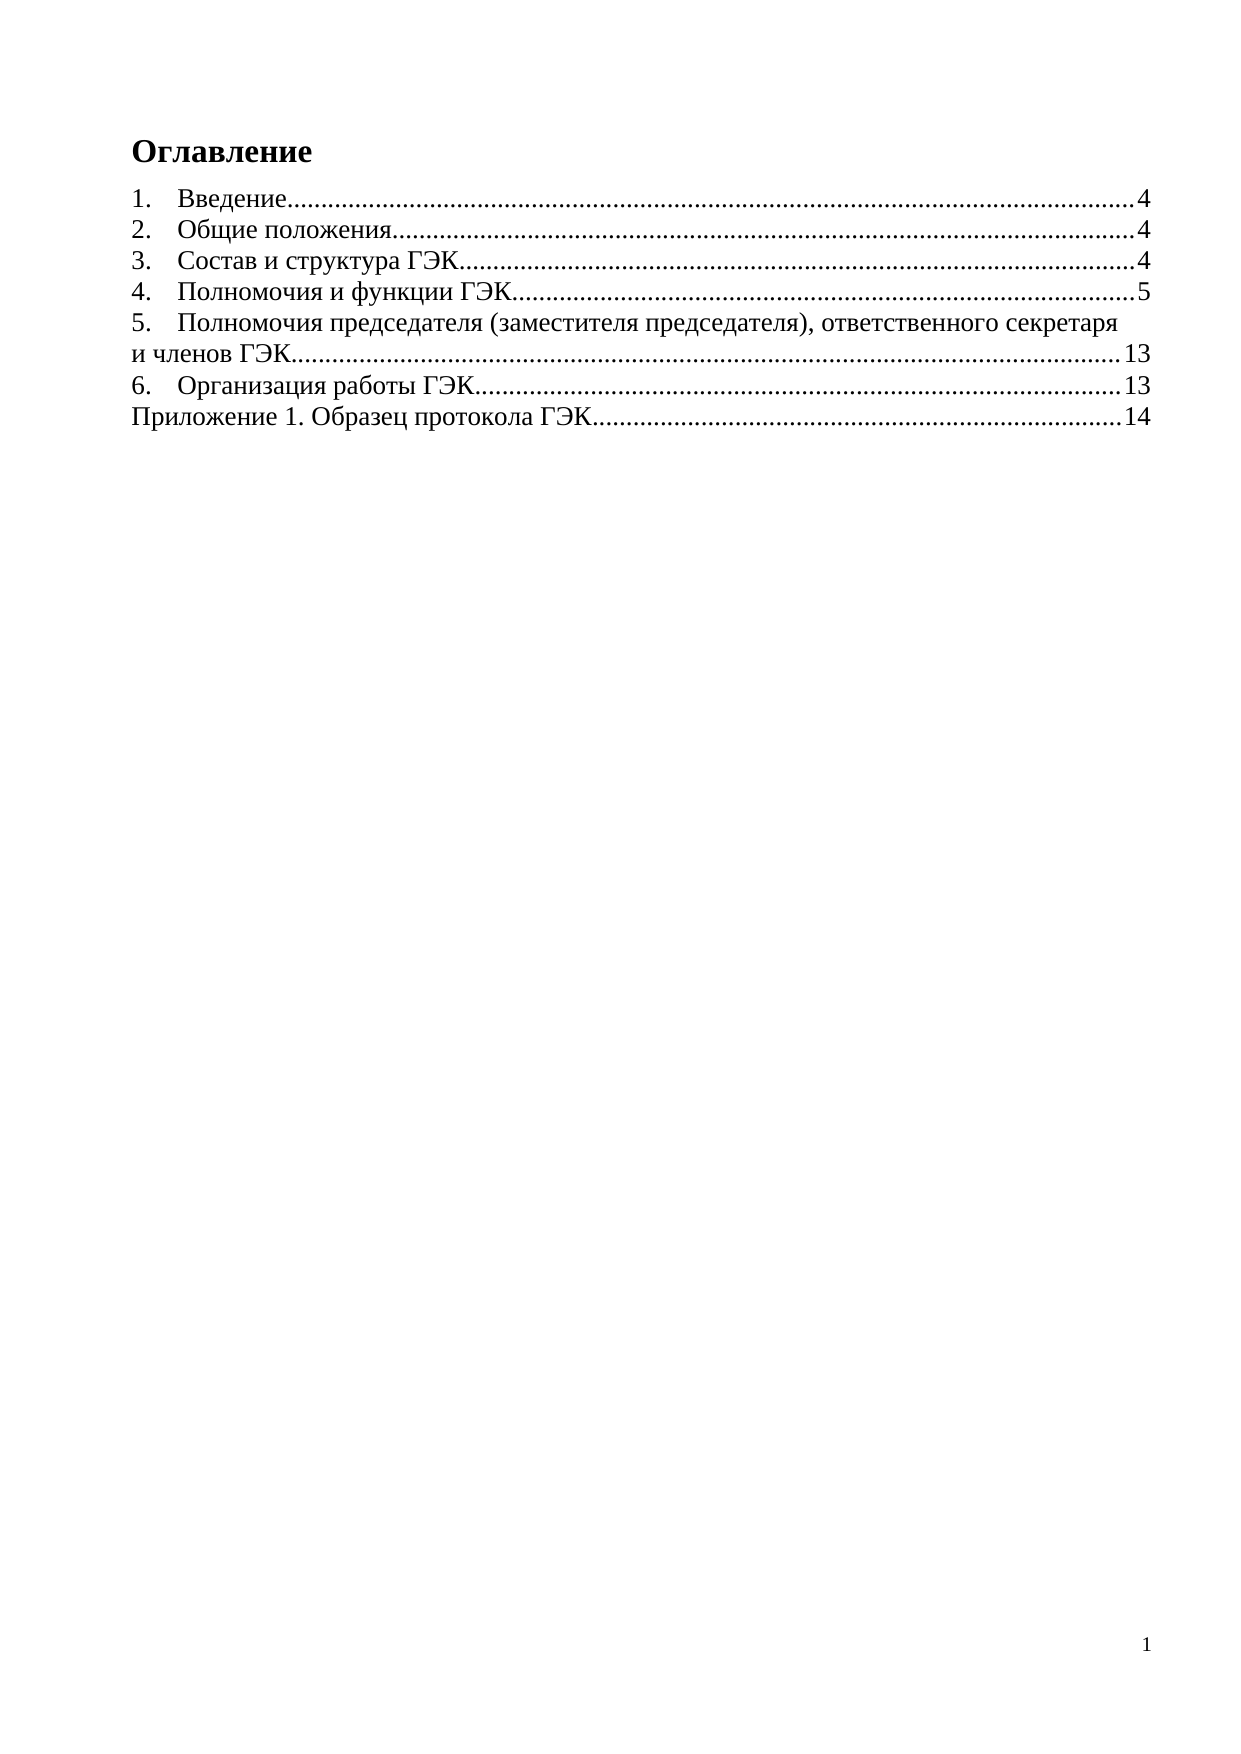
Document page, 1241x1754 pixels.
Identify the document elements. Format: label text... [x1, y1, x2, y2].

subtitle Оглавление [131, 131, 1152, 169]
